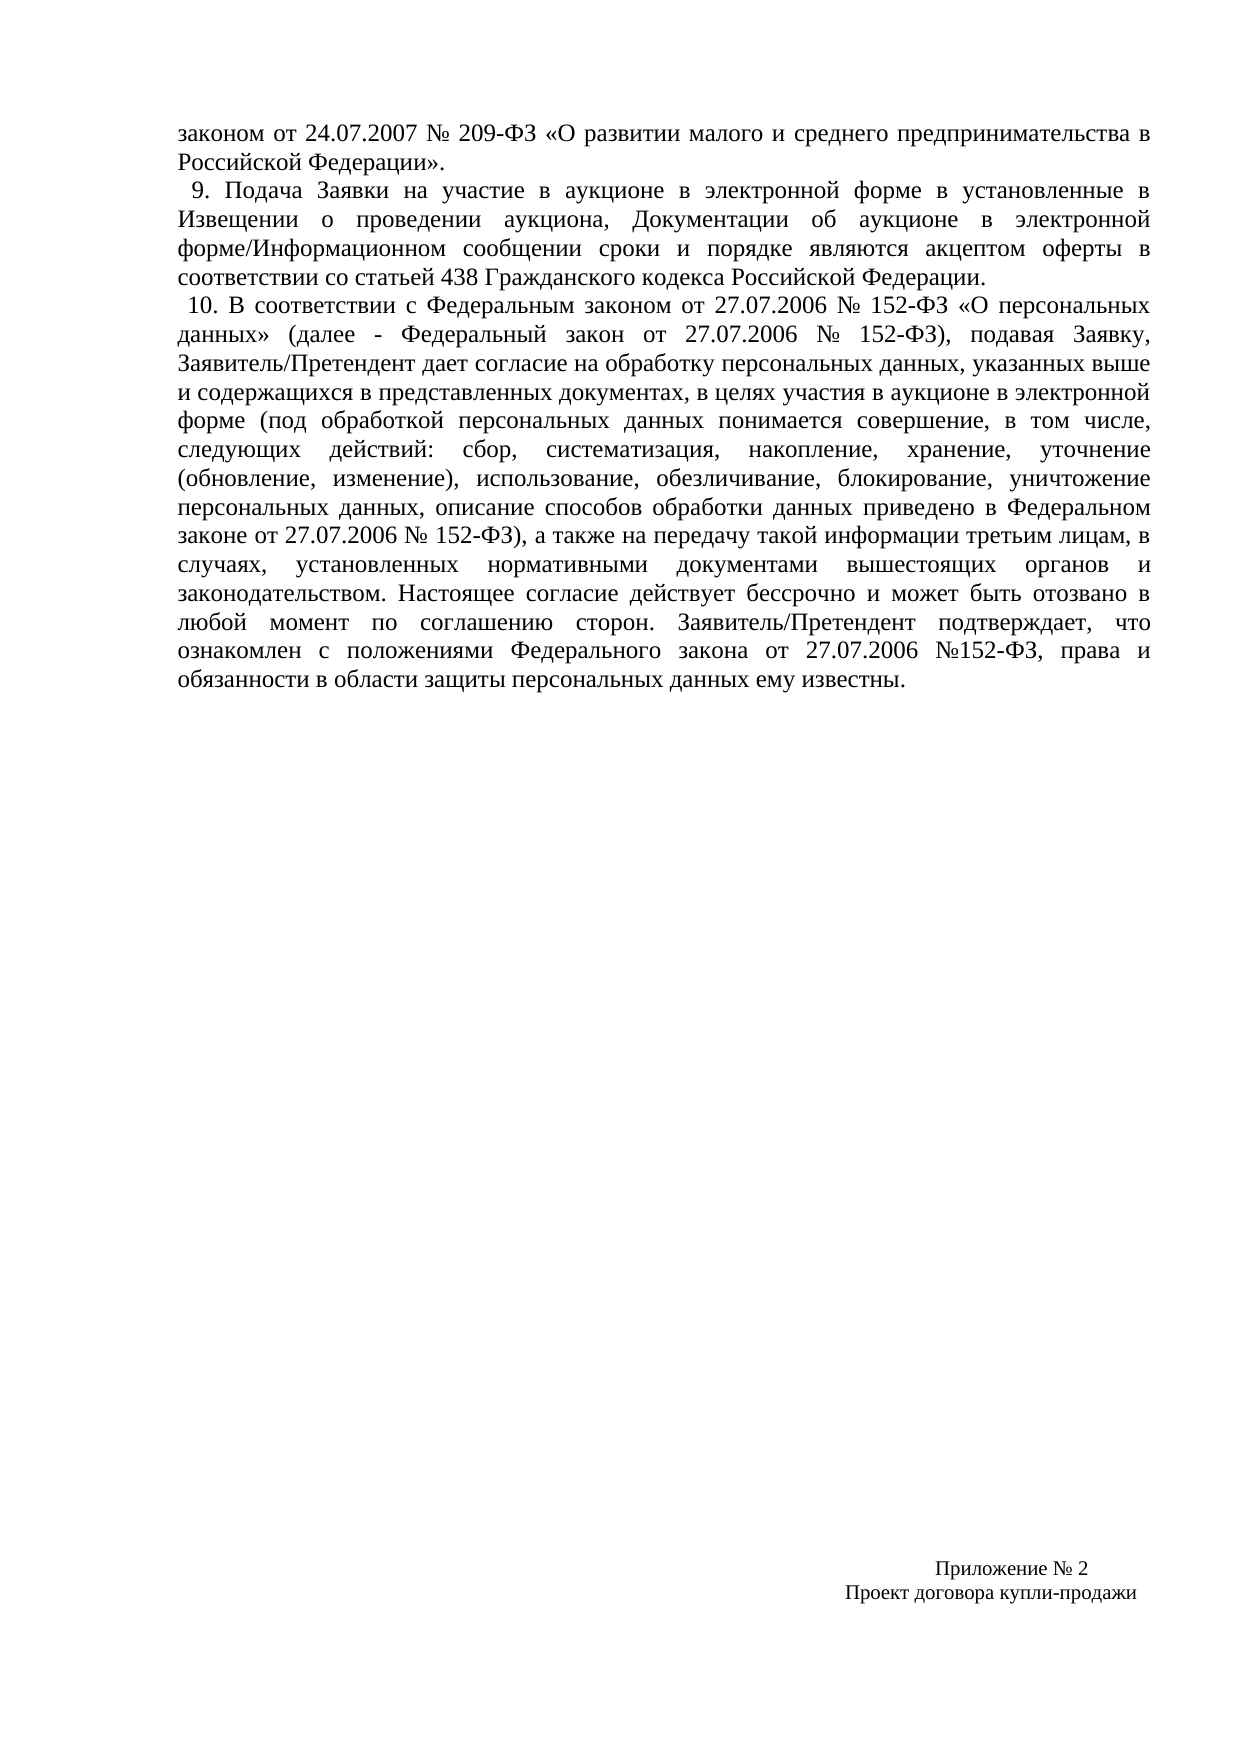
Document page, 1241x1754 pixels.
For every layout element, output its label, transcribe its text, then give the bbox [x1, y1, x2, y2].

text 9. Подача Заявки на участие в аукционе в электронной форме в установленные в Извещении о проведении аукциона, Документации об аукционе в электронной форме/Информационном сообщении сроки и порядке являются акцептом оферты в соответствии со статьей 438 Гражданского кодекса Российской Федерации. [177, 176, 1152, 291]
text Приложение № 2 [177, 1556, 1152, 1580]
text 10. В соответствии с Федеральным законом от 27.07.2006 № 152-ФЗ «О персональных данных» (далее - Федеральный закон от 27.07.2006 № 152-ФЗ), подавая Заявку, Заявитель/Претендент дает согласие на обработку персональных данных, указанных выше и содержащихся в представленных документах, в целях участия в аукционе в электронной форме (под обработкой персональных данных понимается совершение, в том числе, следующих действий: сбор, систематизация, накопление, хранение, уточнение (обновление, изменение), использование, обезличивание, блокирование, уничтожение персональных данных, описание способов обработки данных приведено в Федеральном законе от 27.07.2006 № 152-ФЗ), а также на передачу такой информации третьим лицам, в случаях, установленных нормативными документами вышестоящих органов и законодательством. Настоящее согласие действует бессрочно и может быть отозвано в любой момент по соглашению сторон. Заявитель/Претендент подтверждает, что ознакомлен с положениями Федерального закона от 27.07.2006 №152-ФЗ, права и обязанности в области защиты персональных данных ему известны. [177, 291, 1152, 693]
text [177, 118, 1152, 176]
text Проект договора купли-продажи [177, 1580, 1152, 1604]
